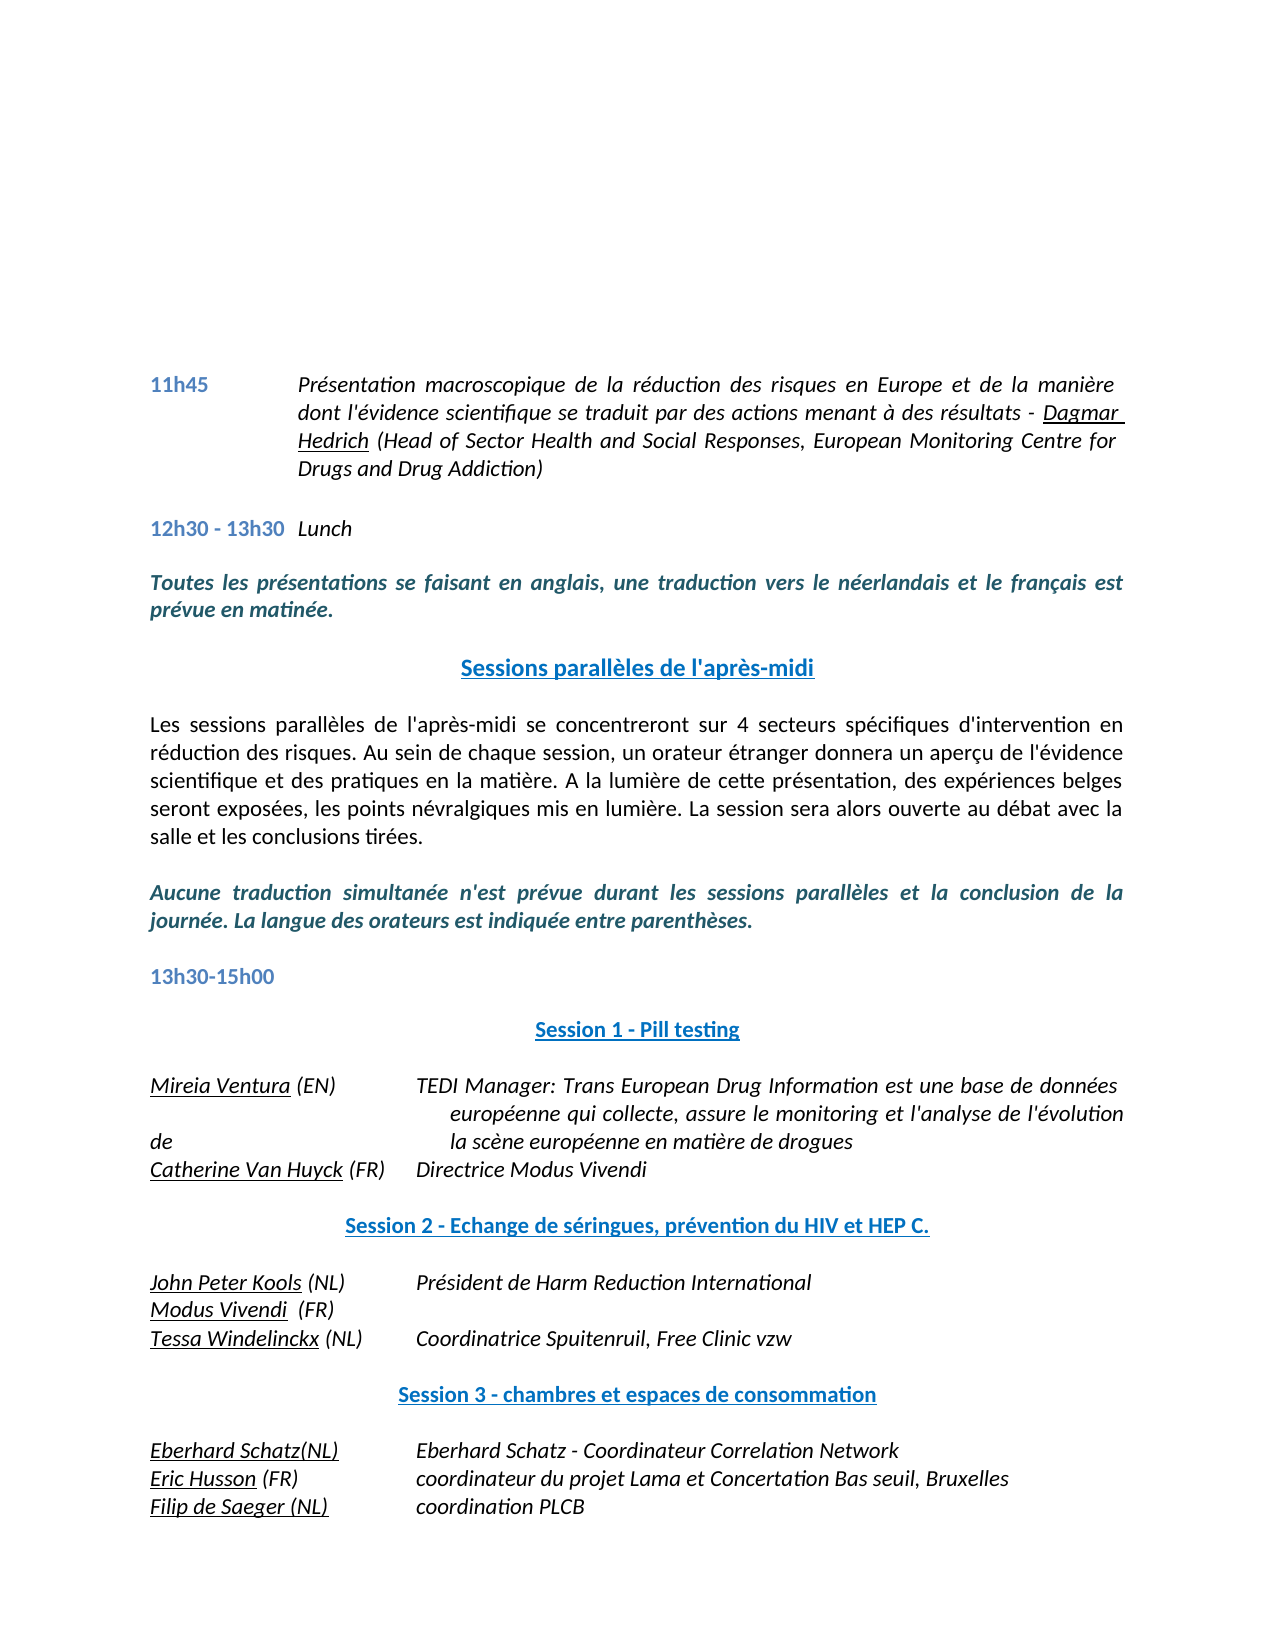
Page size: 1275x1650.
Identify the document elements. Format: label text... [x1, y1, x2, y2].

list 13h30-15h00 [150, 962, 1125, 990]
text Filip de Saeger (NL) coordination PLCB [150, 1492, 1125, 1520]
text Modus Vivendi (FR) [150, 1296, 1125, 1324]
text Aucune traduction simultanée n'est prévue durant les sessions parallèles et la conclusion de la journée. La langue des orateurs est indiquée entre parenthèses. [150, 878, 1125, 934]
text Mireia Ventura (EN) TEDI Manager: Trans European Drug Information est une base de données européenne qui collecte, assure le monitoring et l'analyse de l'évolution de la scène européenne en matière de drogues [150, 1071, 1125, 1156]
text Les sessions parallèles de l'après-midi se concentreront sur 4 secteurs spécifiques d'intervention en réduction des risques. Au sein de chaque session, un orateur étranger donnera un aperçu de l'évidence scientifique et des pratiques en la matière. A la lumière de cette présentation, des expériences belges seront exposées, les points névralgiques mis en lumière. La session sera alors ouverte au débat avec la salle et les conclusions tirées. [150, 710, 1125, 850]
text Tessa Windelinckx (NL) Coordinatrice Spuitenruil, Free Clinic vzw [150, 1324, 1125, 1352]
text Eric Husson (FR) coordinateur du projet Lama et Concertation Bas seuil, Bruxelles [150, 1464, 1125, 1492]
text 11h45 Présentation macroscopique de la réduction des risques en Europe et de la manière dont l'évidence scientifique se traduit par des actions menant à des résultats - Dagmar Hedrich (Head of Sector Health and Social Responses, European Monitoring Centre for Drugs and Drug Addiction) [150, 370, 1125, 482]
list 12h30 - 13h30 Lunch [150, 514, 1125, 543]
text Catherine Van Huyck (FR) Directrice Modus Vivendi [150, 1156, 1125, 1183]
text Session 2 - Echange de séringues, prévention du HIV et HEP C. [150, 1212, 1125, 1239]
text Sessions parallèles de l'après-midi [150, 652, 1125, 682]
text Eberhard Schatz(NL) Eberhard Schatz - Coordinateur Correlation Network [150, 1436, 1125, 1464]
text Session 1 - Pill testing [150, 1015, 1125, 1043]
text Session 3 - chambres et espaces de consommation [150, 1380, 1125, 1408]
text Toutes les présentations se faisant en anglais, une traduction vers le néerlandais et le français est prévue en matinée. [150, 568, 1125, 624]
text John Peter Kools (NL) Président de Harm Reduction International [150, 1268, 1125, 1296]
